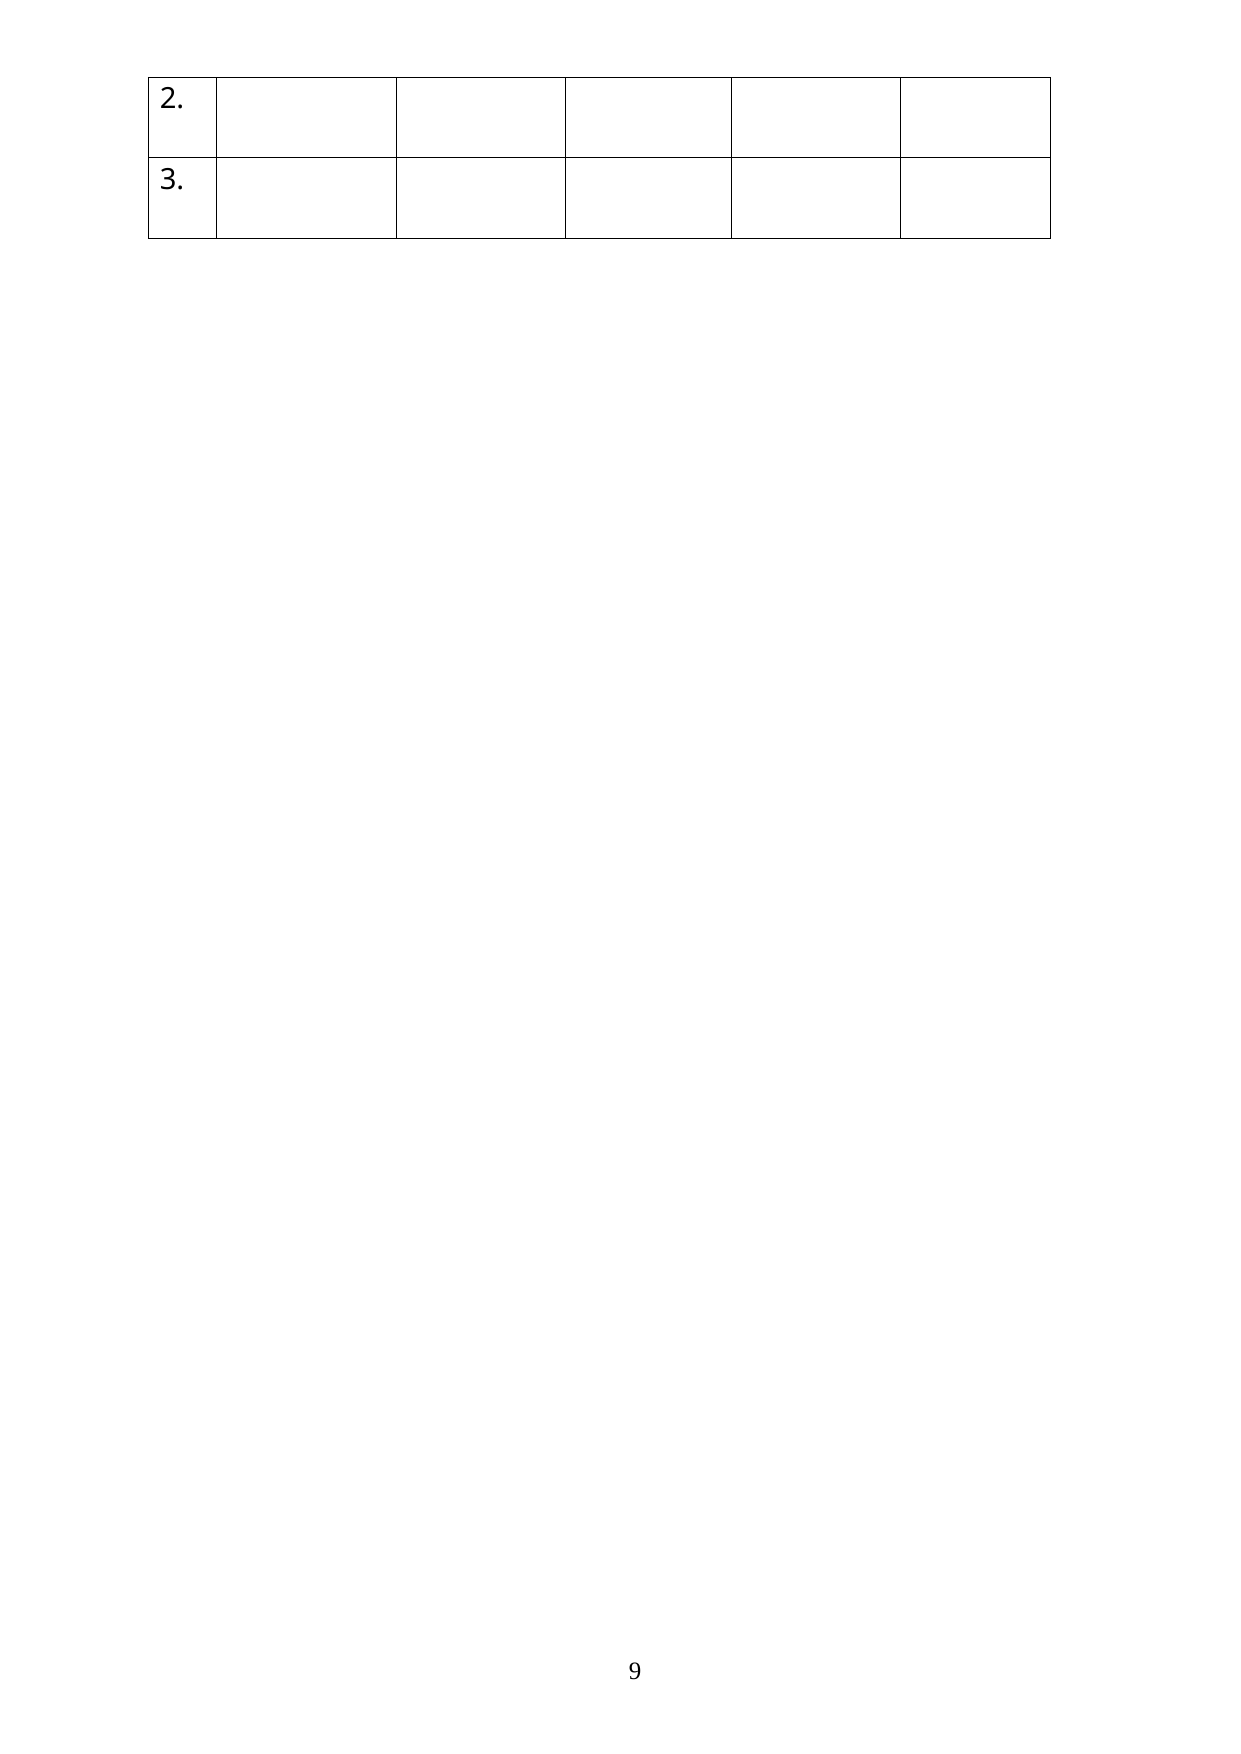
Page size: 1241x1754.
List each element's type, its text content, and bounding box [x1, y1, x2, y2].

table_cell [901, 158, 1050, 238]
table_cell [901, 78, 1050, 157]
table_cell [566, 158, 731, 238]
table_cell [217, 158, 396, 238]
table_cell [217, 78, 396, 157]
table_cell 2. [149, 78, 216, 157]
table_cell [397, 158, 565, 238]
table_cell [732, 78, 900, 157]
table_cell [566, 78, 731, 157]
table_cell 3. [149, 158, 216, 238]
table_cell [732, 158, 900, 238]
table_cell [397, 78, 565, 157]
